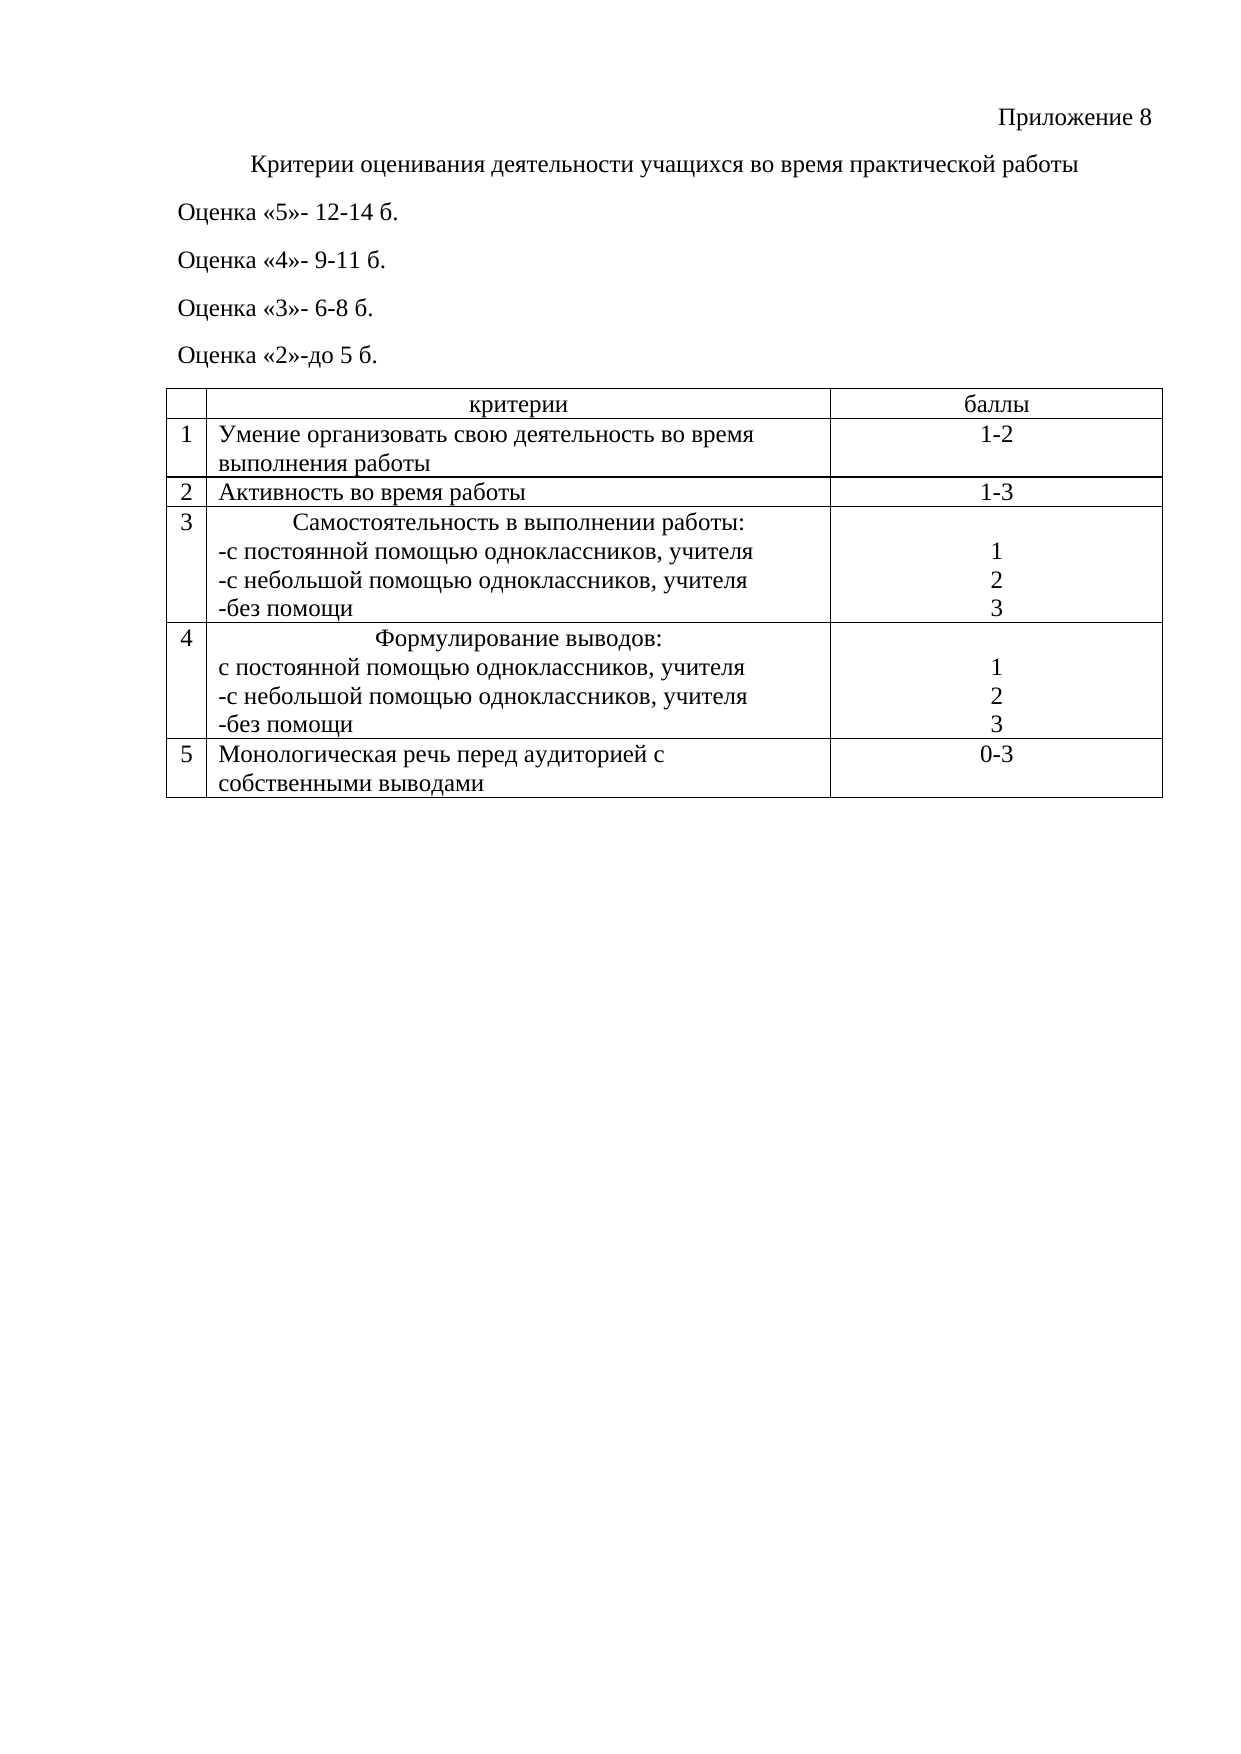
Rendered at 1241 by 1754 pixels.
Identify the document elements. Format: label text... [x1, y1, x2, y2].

table_cell 4 [167, 623, 206, 738]
text Оценка «3»- 6-8 б. [177, 293, 1152, 321]
text Приложение 8 [177, 102, 1152, 131]
table_cell Формулирование выводов: с постоянной помощью одноклассников, учителя -с небольшой помощью одноклассников, учителя -без помощи [207, 623, 830, 738]
text Оценка «2»-до 5 б. [177, 340, 1152, 369]
text Критерии оценивания деятельности учащихся во время практической работы [177, 149, 1152, 178]
table_cell 5 [167, 739, 206, 797]
table_cell 0-3 [831, 739, 1162, 797]
table_cell 2 [167, 478, 206, 506]
table_header баллы [831, 389, 1162, 418]
table_header критерии [207, 389, 830, 418]
table_header [167, 389, 206, 418]
text Оценка «5»- 12-14 б. [177, 197, 1152, 226]
table_cell Умение организовать свою деятельность во время выполнения работы [207, 419, 830, 476]
table_cell 1 [167, 419, 206, 476]
table_cell Самостоятельность в выполнении работы: -с постоянной помощью одноклассников, учителя -с небольшой помощью одноклассников, учителя -без помощи [207, 507, 830, 622]
table_cell 1 2 3 [831, 507, 1162, 622]
table_cell Активность во время работы [207, 478, 830, 506]
table_cell Монологическая речь перед аудиторией с собственными выводами [207, 739, 830, 797]
table_cell 3 [167, 507, 206, 622]
table_cell 1-2 [831, 419, 1162, 476]
table_cell 1-3 [831, 478, 1162, 506]
text Оценка «4»- 9-11 б. [177, 245, 1152, 274]
table_cell 1 2 3 [831, 623, 1162, 738]
